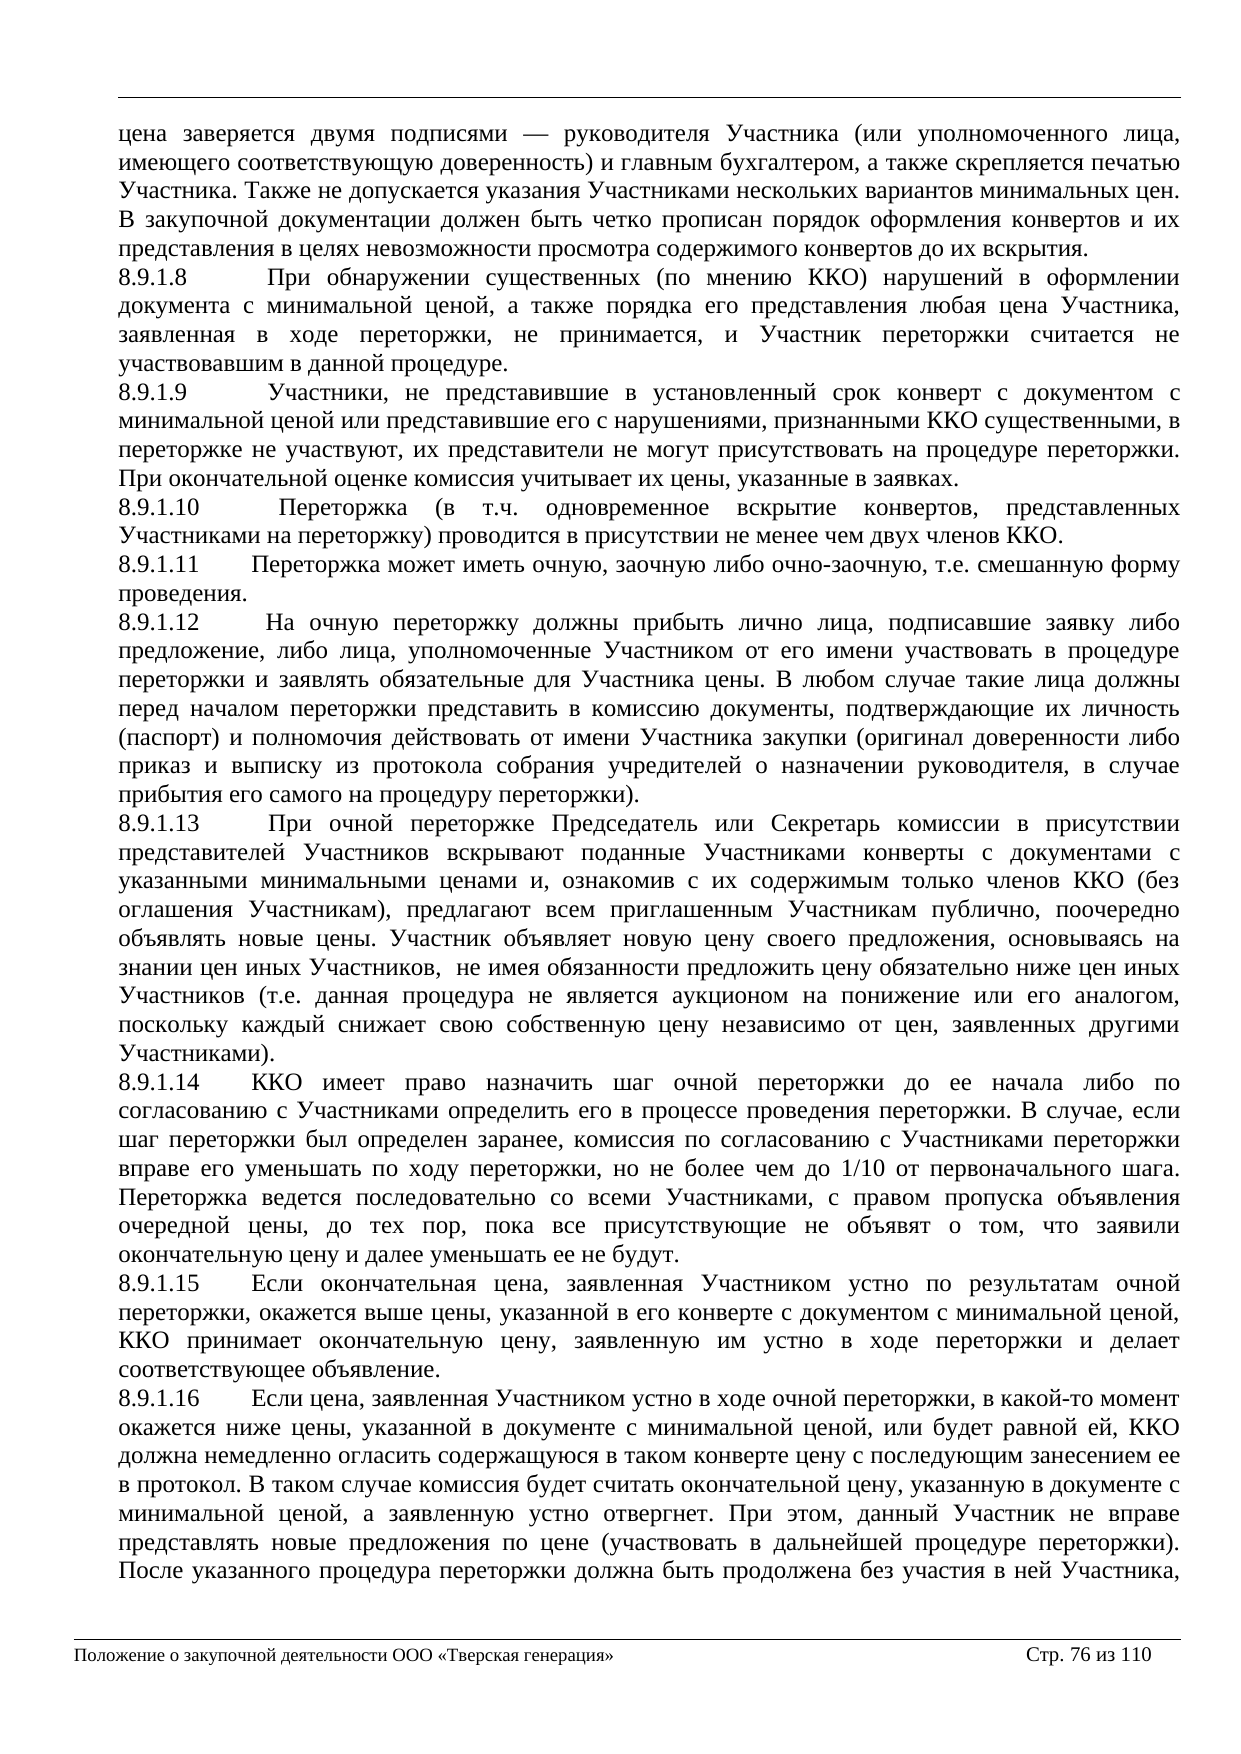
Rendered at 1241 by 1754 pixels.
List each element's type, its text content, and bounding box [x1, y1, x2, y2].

list Если окончательная цена, заявленная Участником устно по результатам очной переторжки, окажется выше цены, указанной в его конверте с документом с минимальной ценой, ККО принимает окончательную цену, заявленную им устно в ходе переторжки и делает соответствующее объявление. [118, 1268, 1181, 1383]
list Переторжка может иметь очную, заочную либо очно-заочную, т.е. смешанную форму проведения. [118, 549, 1181, 607]
list На очную переторжку должны прибыть лично лица, подписавшие заявку либо предложение, либо лица, уполномоченные Участником от его имени участвовать в процедуре переторжки и заявлять обязательные для Участника цены. В любом случае такие лица должны перед началом переторжки представить в комиссию документы, подтверждающие их личность (паспорт) и полномочия действовать от имени Участника закупки (оригинал доверенности либо приказ и выписку из протокола собрания учредителей о назначении руководителя, в случае прибытия его самого на процедуру переторжки). [118, 607, 1181, 808]
list При очной переторжке Председатель или Секретарь комиссии в присутствии представителей Участников вскрывают поданные Участниками конверты с документами с указанными минимальными ценами и, ознакомив с их содержимым только членов ККО (без оглашения Участникам), предлагают всем приглашенным Участникам публично, поочередно объявлять новые цены. Участник объявляет новую цену своего предложения, основываясь на знании цен иных Участников, не имея обязанности предложить цену обязательно ниже цен иных Участников (т.е. данная процедура не является аукционом на понижение или его аналогом, поскольку каждый снижает свою собственную цену независимо от цен, заявленных другими Участниками). [118, 808, 1181, 1067]
list При обнаружении существенных (по мнению ККО) нарушений в оформлении документа с минимальной ценой, а также порядка его представления любая цена Участника, заявленная в ходе переторжки, не принимается, и Участник переторжки считается не участвовавшим в данной процедуре. [118, 262, 1181, 377]
list Участники, не представившие в установленный срок конверт с документом с минимальной ценой или представившие его с нарушениями, признанными ККО существенными, в переторжке не участвуют, их представители не могут присутствовать на процедуре переторжки. При окончательной оценке комиссия учитывает их цены, указанные в заявках. [118, 377, 1181, 492]
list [118, 1383, 1181, 1584]
list ККО имеет право назначить шаг очной переторжки до ее начала либо по согласованию с Участниками определить его в процессе проведения переторжки. В случае, если шаг переторжки был определен заранее, комиссия по согласованию с Участниками переторжки вправе его уменьшать по ходу переторжки, но не более чем до 1/10 от первоначального шага. Переторжка ведется последовательно со всеми Участниками, с правом пропуска объявления очередной цены, до тех пор, пока все присутствующие не объявят о том, что заявили окончательную цену и далее уменьшать ее не будут. [118, 1067, 1181, 1268]
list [118, 118, 1181, 262]
list Переторжка (в т.ч. одновременное вскрытие конвертов, представленных Участниками на переторжку) проводится в присутствии не менее чем двух членов ККО. [118, 492, 1181, 549]
